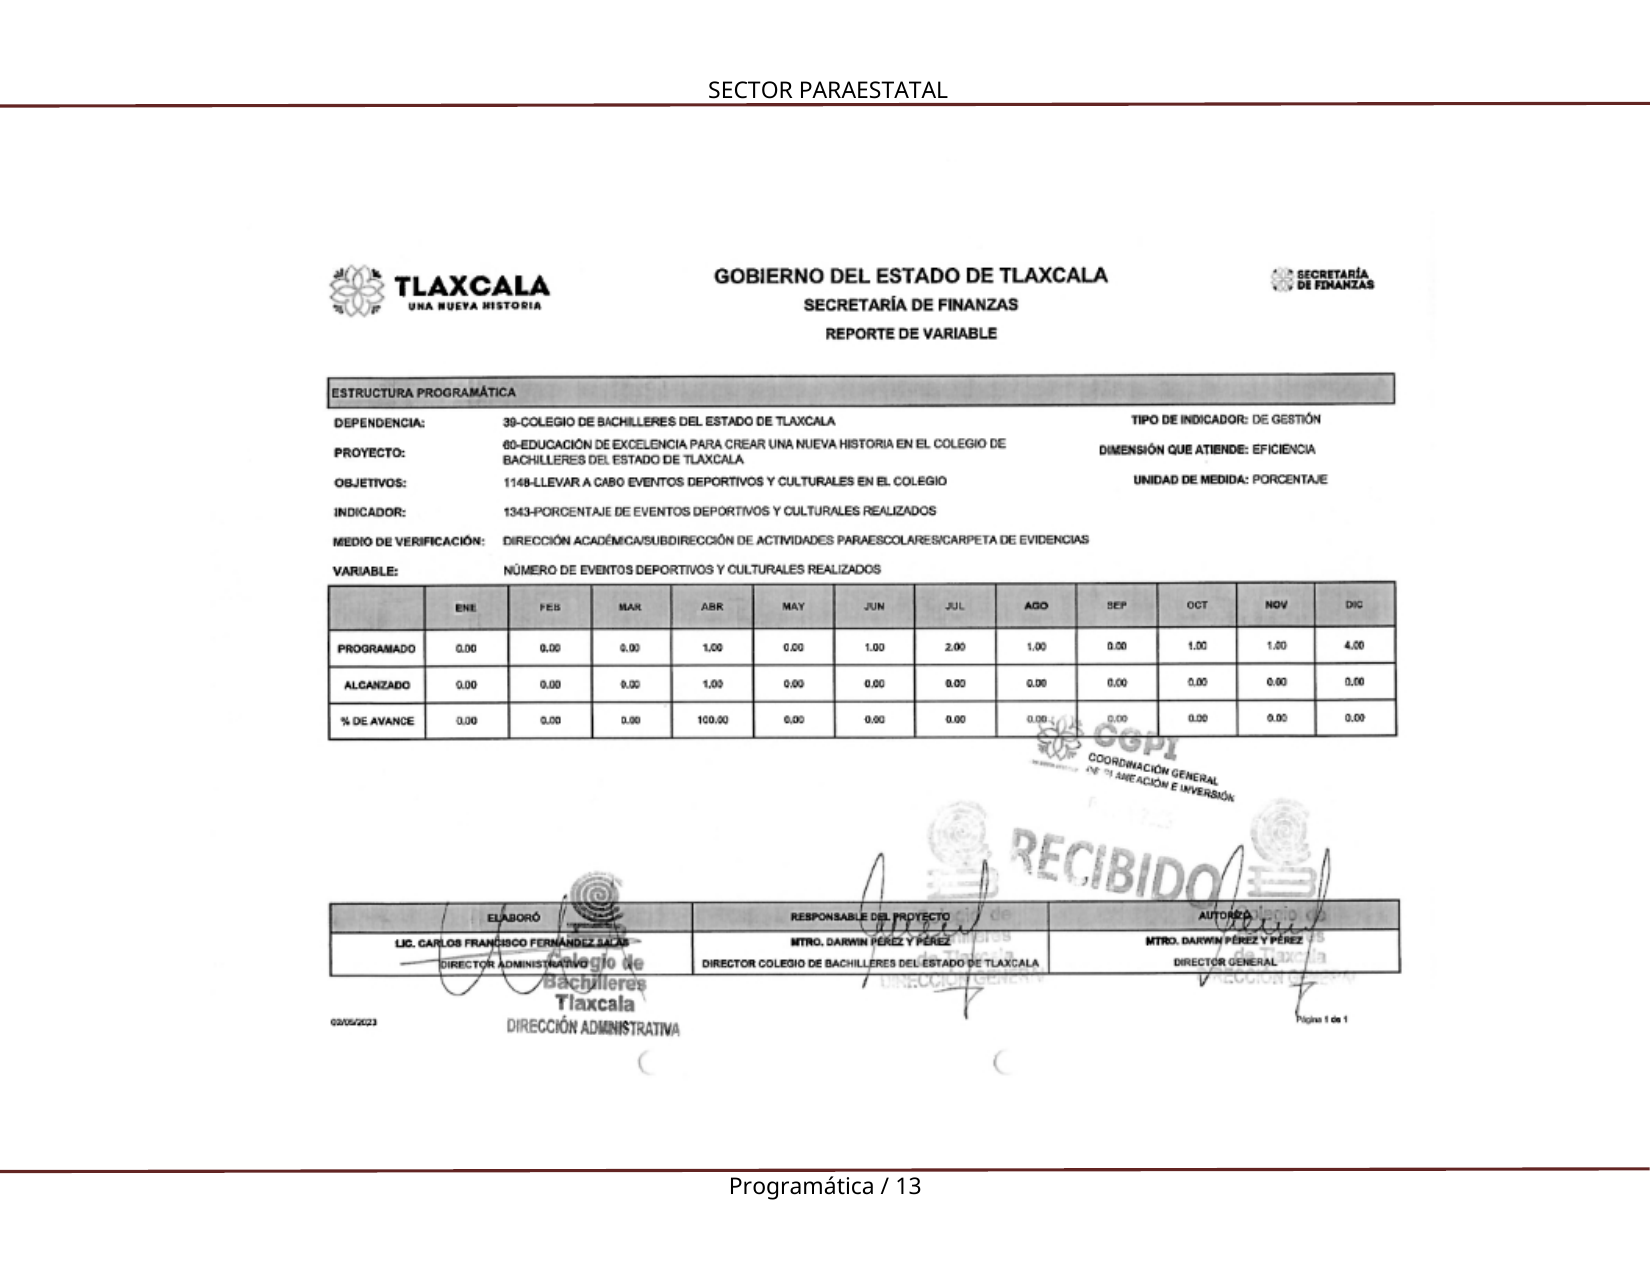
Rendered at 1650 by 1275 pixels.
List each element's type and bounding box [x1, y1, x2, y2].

picture [206, 150, 1444, 1107]
